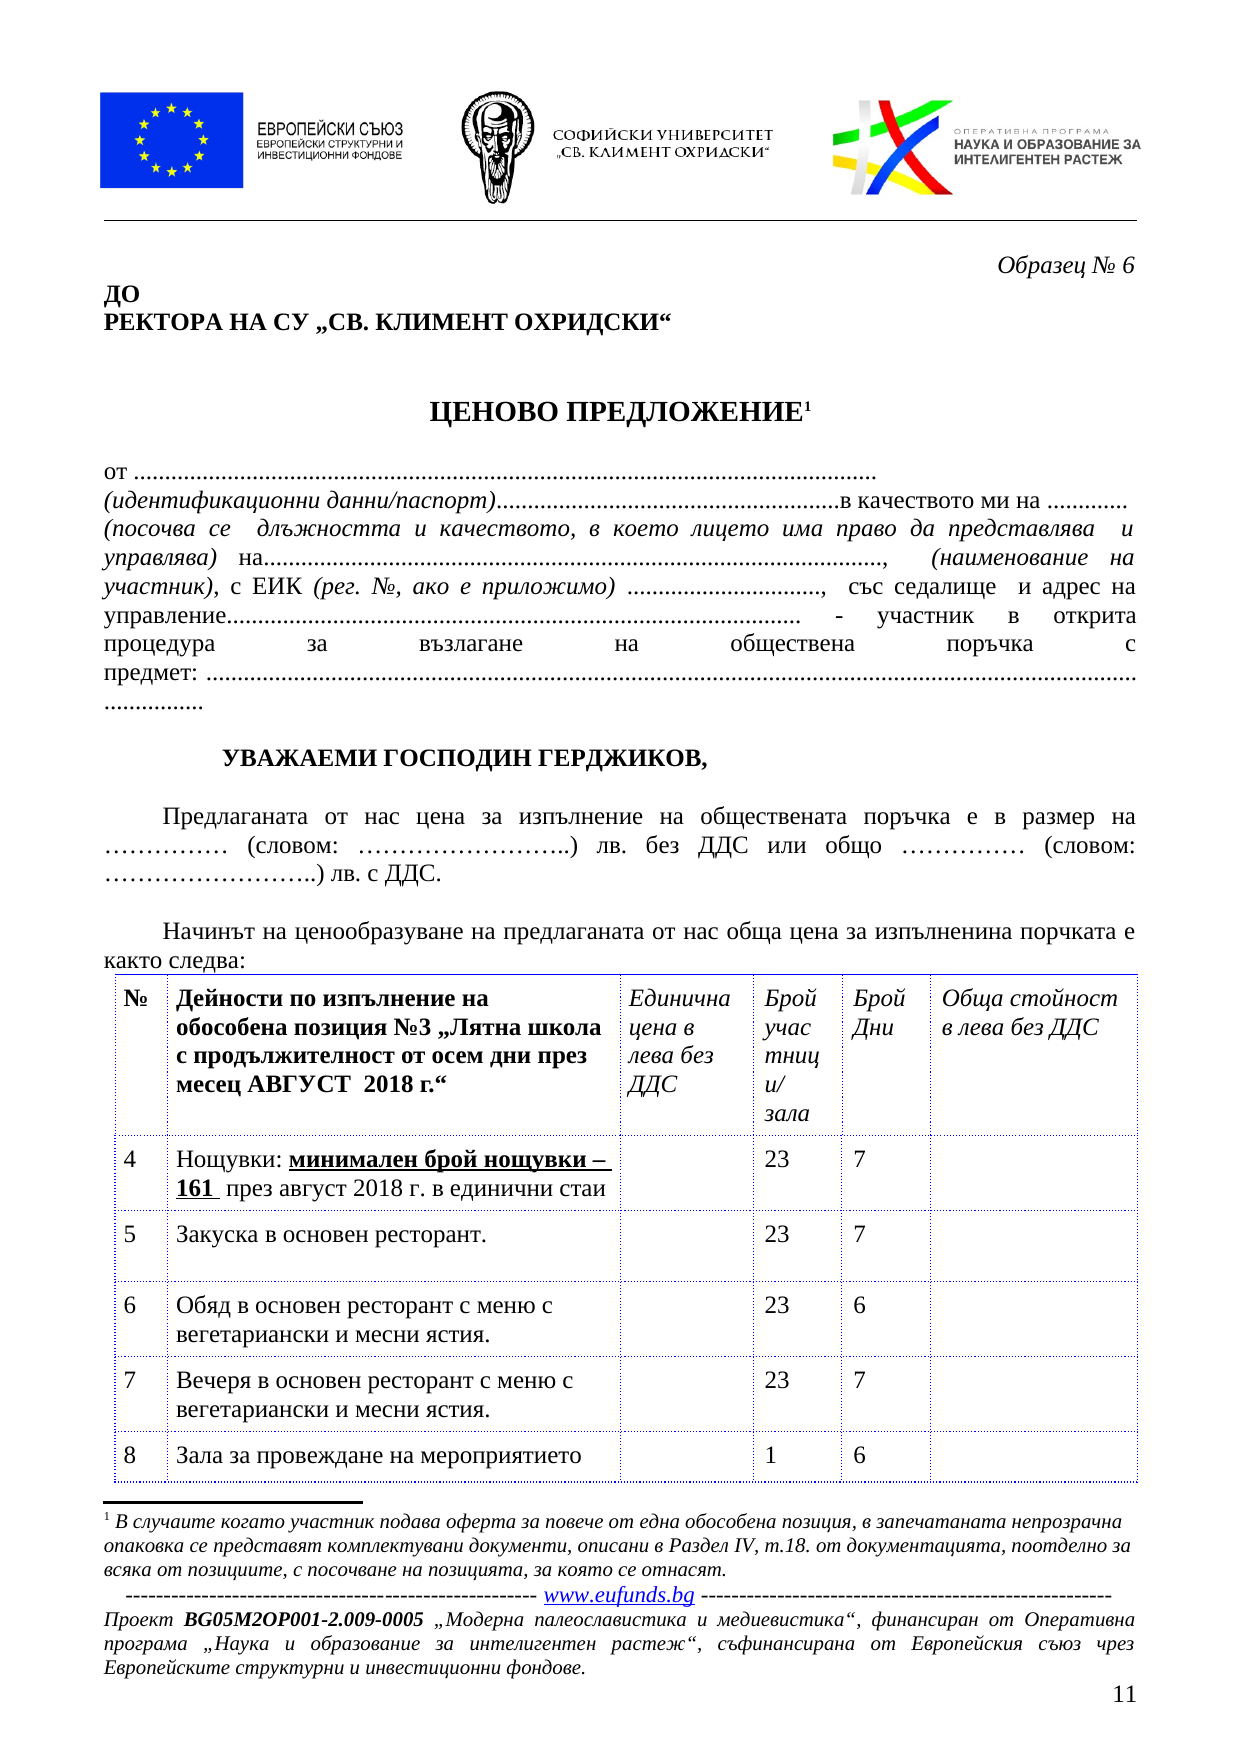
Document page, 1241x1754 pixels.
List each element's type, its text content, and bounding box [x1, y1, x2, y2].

table_cell 7 [842, 1356, 930, 1431]
table_cell Закуска в основен ресторант. [168, 1210, 620, 1281]
table_header № [115, 975, 167, 1135]
table_cell Вечеря в основен ресторант с меню с вегетариански и месни ястия. [168, 1356, 620, 1431]
table_cell 8 [115, 1431, 167, 1481]
table_cell [930, 1210, 1137, 1281]
picture [820, 83, 1158, 203]
table_cell 1 [753, 1431, 842, 1481]
table_cell 23 [753, 1356, 842, 1431]
table_cell [930, 1356, 1137, 1431]
table_cell 23 [753, 1210, 842, 1281]
table_cell [930, 1281, 1137, 1356]
table_cell 6 [842, 1431, 930, 1481]
table_cell 23 [753, 1281, 842, 1356]
table_cell [930, 1431, 1137, 1481]
table_cell 23 [753, 1135, 842, 1210]
table_header Единична цена в лева без ДДС [620, 975, 753, 1135]
table_cell Нощувки: минимален брой нощувки – 161 през август 2018 г. в единични стаи [168, 1135, 620, 1210]
table_cell [930, 1135, 1137, 1210]
table_cell Обяд в основен ресторант с меню с вегетариански и месни ястия. [168, 1281, 620, 1356]
text (идентификационни данни/паспорт).......................................................в качеството ми на ............. [103, 485, 1137, 513]
text Начинът на ценообразуване на предлаганата от нас обща цена за изпълненина порчката е както следва: [103, 916, 1137, 973]
text РЕКТОРА НА СУ „СВ. КЛИМЕНТ ОХРИДСКИ“ [103, 307, 1137, 336]
table_cell 7 [842, 1210, 930, 1281]
table_cell [620, 1356, 753, 1431]
text ЦЕНОВО ПРЕДЛОЖЕНИЕ [103, 394, 1137, 427]
table_cell 7 [115, 1356, 167, 1431]
table_cell [620, 1210, 753, 1281]
text от ....................................................................................................................... [103, 456, 1137, 485]
table_cell Зала за провеждане на мероприятието [168, 1431, 620, 1481]
table_cell [620, 1281, 753, 1356]
text (посочва се длъжността и качеството, в което лицето има право да представлява и управлява) на..................................................................................................., (наименование на участник), с ЕИК (рег. №, ако е приложимо) ..............................., със седалище и адрес на управление............................................................................................ - участник в открита процедура за възлагане на обществена поръчка с предмет: ..................................................................................................................................................................... [103, 513, 1137, 715]
table_header Дейности по изпълнение на обособена позиция №3 „Лятна школа с продължителност от осем дни през месец АВГУСТ 2018 г.“ [168, 975, 620, 1135]
table_header Брой участници/ зала [753, 975, 842, 1135]
picture [86, 77, 437, 196]
text УВАЖАЕМИ ГОСПОДИН ГЕРДЖИКОВ, [103, 743, 1137, 772]
table_header Брой Дни [842, 975, 930, 1135]
picture [455, 85, 786, 209]
table_header Обща стойност в лева без ДДС [930, 975, 1137, 1135]
text Образец № 6 [103, 250, 1137, 279]
table_cell 6 [842, 1281, 930, 1356]
table_cell 7 [842, 1135, 930, 1210]
text Предлаганата от нас цена за изпълнение на обществената поръчка е в размер на …………… (словом: ……………………..) лв. без ДДС или общо …………… (словом: ……………………..) лв. с ДДС. [103, 801, 1137, 887]
table_cell 6 [115, 1281, 167, 1356]
table_cell [620, 1135, 753, 1210]
text ДО [103, 279, 1137, 307]
table_cell [620, 1431, 753, 1481]
table_cell 4 [115, 1135, 167, 1210]
table_cell 5 [115, 1210, 167, 1281]
